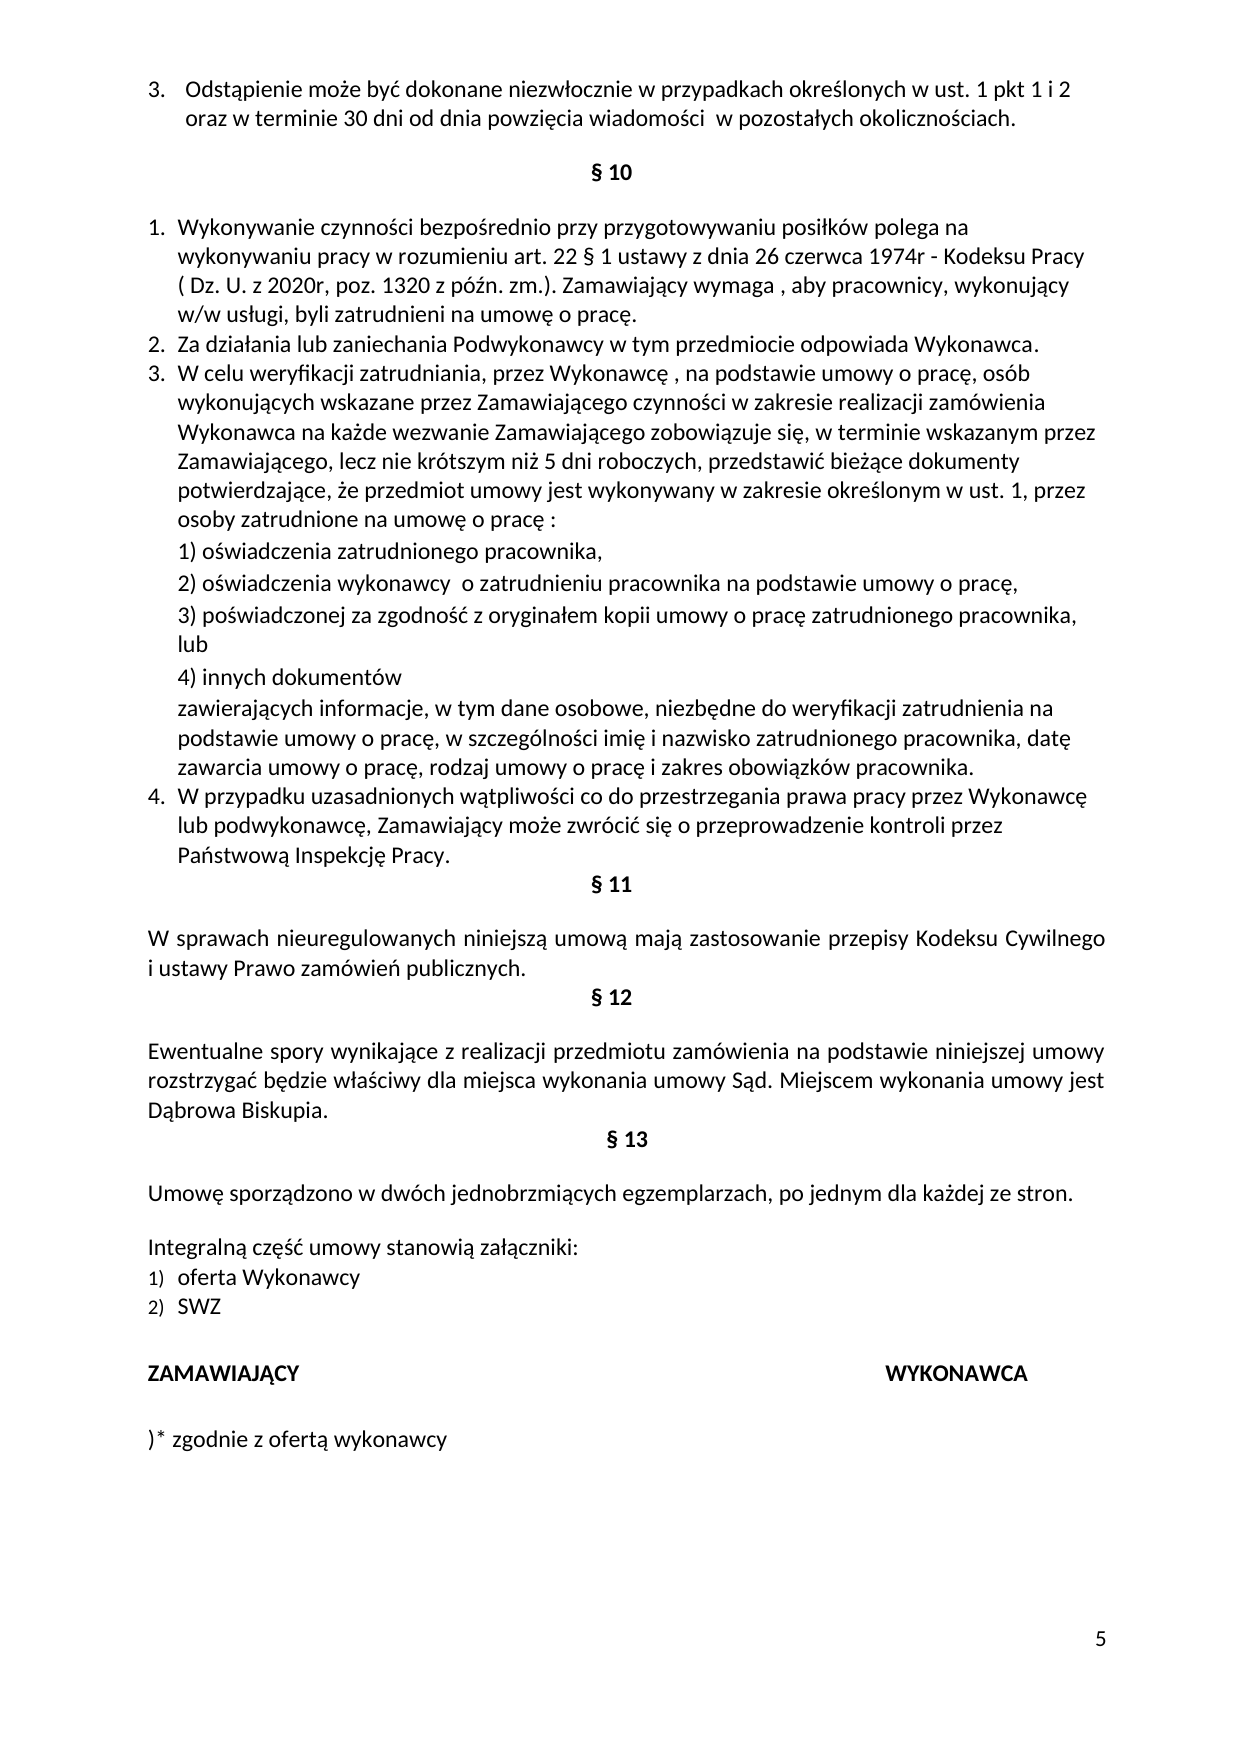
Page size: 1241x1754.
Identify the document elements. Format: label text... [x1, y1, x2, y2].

list SWZ [148, 1291, 1106, 1320]
text ZAMAWIAJĄCY WYKONAWCA [148, 1358, 1106, 1387]
text Umowę sporządzono w dwóch jednobrzmiących egzemplarzach, po jednym dla każdej ze stron. [148, 1178, 1106, 1207]
text )* zgodnie z ofertą wykonawcy [148, 1424, 1106, 1454]
list Za działania lub zaniechania Podwykonawcy w tym przedmiocie odpowiada Wykonawca. [148, 329, 1106, 358]
text 3) poświadczonej za zgodność z oryginałem kopii umowy o pracę zatrudnionego pracownika, lub [177, 600, 1106, 659]
text Ewentualne spory wynikające z realizacji przedmiotu zamówienia na podstawie niniejszej umowy rozstrzygać będzie właściwy dla miejsca wykonania umowy Sąd. Miejscem wykonania umowy jest Dąbrowa Biskupia. [148, 1036, 1106, 1124]
list oferta Wykonawcy [148, 1262, 1106, 1291]
text 4) innych dokumentów [177, 662, 1106, 691]
text § 11 [516, 869, 1106, 898]
text zawierających informacje, w tym dane osobowe, niezbędne do weryfikacji zatrudnienia na podstawie umowy o pracę, w szczególności imię i nazwisko zatrudnionego pracownika, datę zawarcia umowy o pracę, rodzaj umowy o pracę i zakres obowiązków pracownika. [177, 693, 1106, 781]
list Wykonywanie czynności bezpośrednio przy przygotowywaniu posiłków polega na wykonywaniu pracy w rozumieniu art. 22 § 1 ustawy z dnia 26 czerwca 1974r - Kodeksu Pracy ( Dz. U. z 2020r, poz. 1320 z późn. zm.). Zamawiający wymaga , aby pracownicy, wykonujący w/w usługi, byli zatrudnieni na umowę o pracę. [148, 212, 1106, 329]
text § 12 [516, 982, 1106, 1011]
list W przypadku uzasadnionych wątpliwości co do przestrzegania prawa pracy przez Wykonawcę lub podwykonawcę, Zamawiający może zwrócić się o przeprowadzenie kontroli przez Państwową Inspekcję Pracy. [148, 781, 1106, 869]
text 2) oświadczenia wykonawcy o zatrudnieniu pracownika na podstawie umowy o pracę, [177, 568, 1106, 598]
text Integralną część umowy stanowią załączniki: [148, 1232, 1106, 1262]
text § 10 [148, 157, 1106, 187]
text 1) oświadczenia zatrudnionego pracownika, [177, 536, 1106, 566]
text § 13 [148, 1124, 1106, 1153]
list W celu weryfikacji zatrudniania, przez Wykonawcę , na podstawie umowy o pracę, osób wykonujących wskazane przez Zamawiającego czynności w zakresie realizacji zamówienia Wykonawca na każde wezwanie Zamawiającego zobowiązuje się, w terminie wskazanym przez Zamawiającego, lecz nie krótszym niż 5 dni roboczych, przedstawić bieżące dokumenty potwierdzające, że przedmiot umowy jest wykonywany w zakresie określonym w ust. 1, przez osoby zatrudnione na umowę o pracę : [148, 358, 1106, 534]
text 3. Odstąpienie może być dokonane niezwłocznie w przypadkach określonych w ust. 1 pkt 1 i 2 oraz w terminie 30 dni od dnia powzięcia wiadomości w pozostałych okolicznościach. [148, 74, 1106, 132]
text W sprawach nieuregulowanych niniejszą umową mają zastosowanie przepisy Kodeksu Cywilnego i ustawy Prawo zamówień publicznych. [148, 923, 1106, 982]
